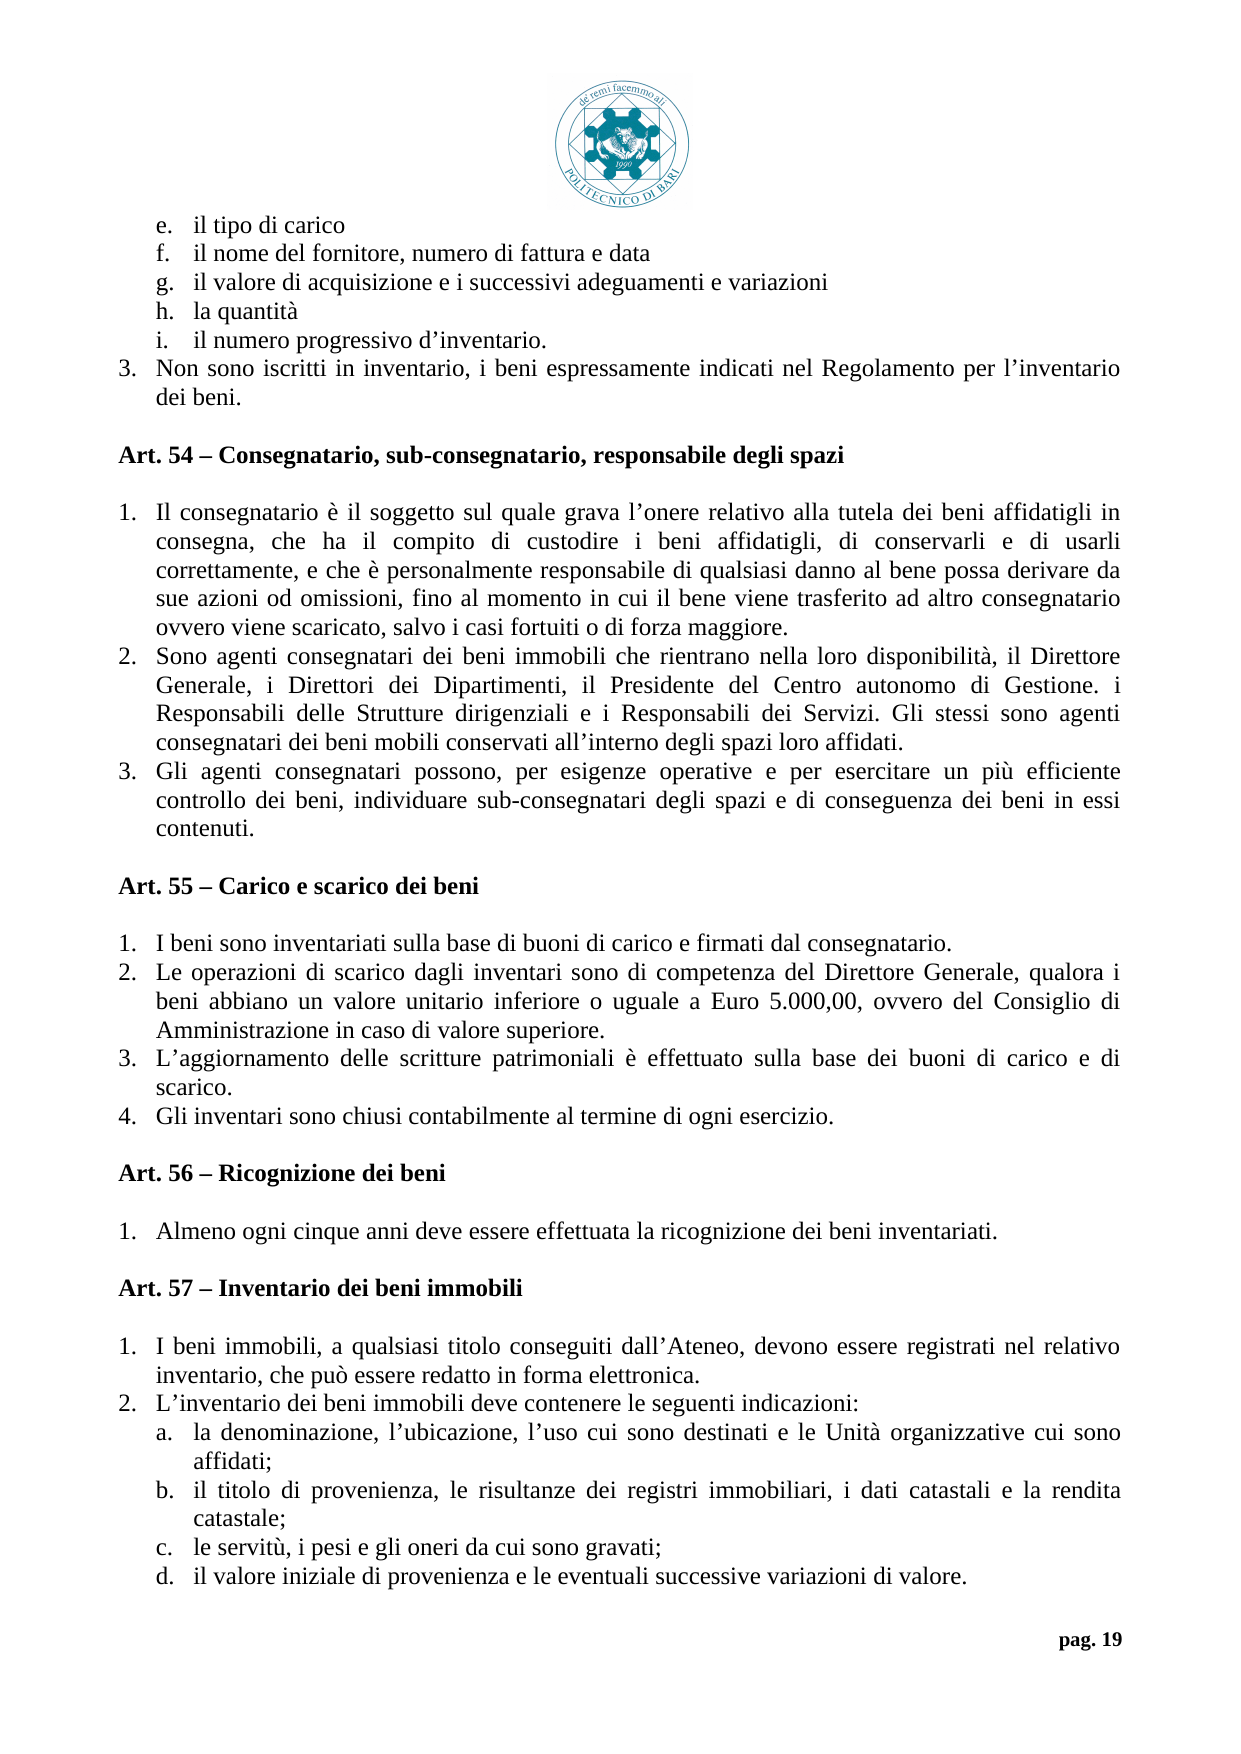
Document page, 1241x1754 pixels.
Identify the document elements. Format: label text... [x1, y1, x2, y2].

text Art. 56 – Ricognizione dei beni [118, 1158, 1122, 1187]
text Art. 54 – Consegnatario, sub-consegnatario, responsabile degli spazi [118, 440, 1122, 468]
list le servitù, i pesi e gli oneri da cui sono gravati; [156, 1532, 1122, 1561]
list Almeno ogni cinque anni deve essere effettuata la ricognizione dei beni inventariati. [118, 1216, 1122, 1245]
list I beni sono inventariati sulla base di buoni di carico e firmati dal consegnatario. [118, 928, 1122, 957]
list il numero progressivo d’inventario. [156, 325, 1122, 353]
list il valore di acquisizione e i successivi adeguamenti e variazioni [156, 267, 1122, 296]
text Art. 55 – Carico e scarico dei beni [118, 871, 1122, 900]
list L’aggiornamento delle scritture patrimoniali è effettuato sulla base dei buoni di carico e di scarico. [118, 1043, 1122, 1101]
text Art. 57 – Inventario dei beni immobili [118, 1273, 1122, 1302]
list L’inventario dei beni immobili deve contenere le seguenti indicazioni: [118, 1388, 1122, 1417]
list il nome del fornitore, numero di fattura e data [156, 238, 1122, 267]
list il valore iniziale di provenienza e le eventuali successive variazioni di valore. [156, 1561, 1122, 1590]
list Il consegnatario è il soggetto sul quale grava l’onere relativo alla tutela dei beni affidatigli in consegna, che ha il compito di custodire i beni affidatigli, di conservarli e di usarli correttamente, e che è personalmente responsabile di qualsiasi danno al bene possa derivare da sue azioni od omissioni, fino al momento in cui il bene viene trasferito ad altro consegnatario ovvero viene scaricato, salvo i casi fortuiti o di forza maggiore. [118, 497, 1122, 641]
list Sono agenti consegnatari dei beni immobili che rientrano nella loro disponibilità, il Direttore Generale, i Direttori dei Dipartimenti, il Presidente del Centro autonomo di Gestione. i Responsabili delle Strutture dirigenziali e i Responsabili dei Servizi. Gli stessi sono agenti consegnatari dei beni mobili conservati all’interno degli spazi loro affidati. [118, 641, 1122, 756]
list Le operazioni di scarico dagli inventari sono di competenza del Direttore Generale, qualora i beni abbiano un valore unitario inferiore o uguale a Euro 5.000,00, ovvero del Consiglio di Amministrazione in caso di valore superiore. [118, 957, 1122, 1043]
list I beni immobili, a qualsiasi titolo conseguiti dall’Ateneo, devono essere registrati nel relativo inventario, che può essere redatto in forma elettronica. [118, 1331, 1122, 1388]
picture [547, 73, 693, 210]
list la quantità [156, 296, 1122, 325]
list Gli agenti consegnatari possono, per esigenze operative e per esercitare un più efficiente controllo dei beni, individuare sub-consegnatari degli spazi e di conseguenza dei beni in essi contenuti. [118, 756, 1122, 842]
list il titolo di provenienza, le risultanze dei registri immobiliari, i dati catastali e la rendita catastale; [156, 1475, 1122, 1532]
list la denominazione, l’ubicazione, l’uso cui sono destinati e le Unità organizzative cui sono affidati; [156, 1417, 1122, 1475]
list Non sono iscritti in inventario, i beni espressamente indicati nel Regolamento per l’inventario dei beni. [118, 353, 1122, 411]
list Gli inventari sono chiusi contabilmente al termine di ogni esercizio. [118, 1101, 1122, 1130]
list il tipo di carico [156, 210, 1122, 238]
